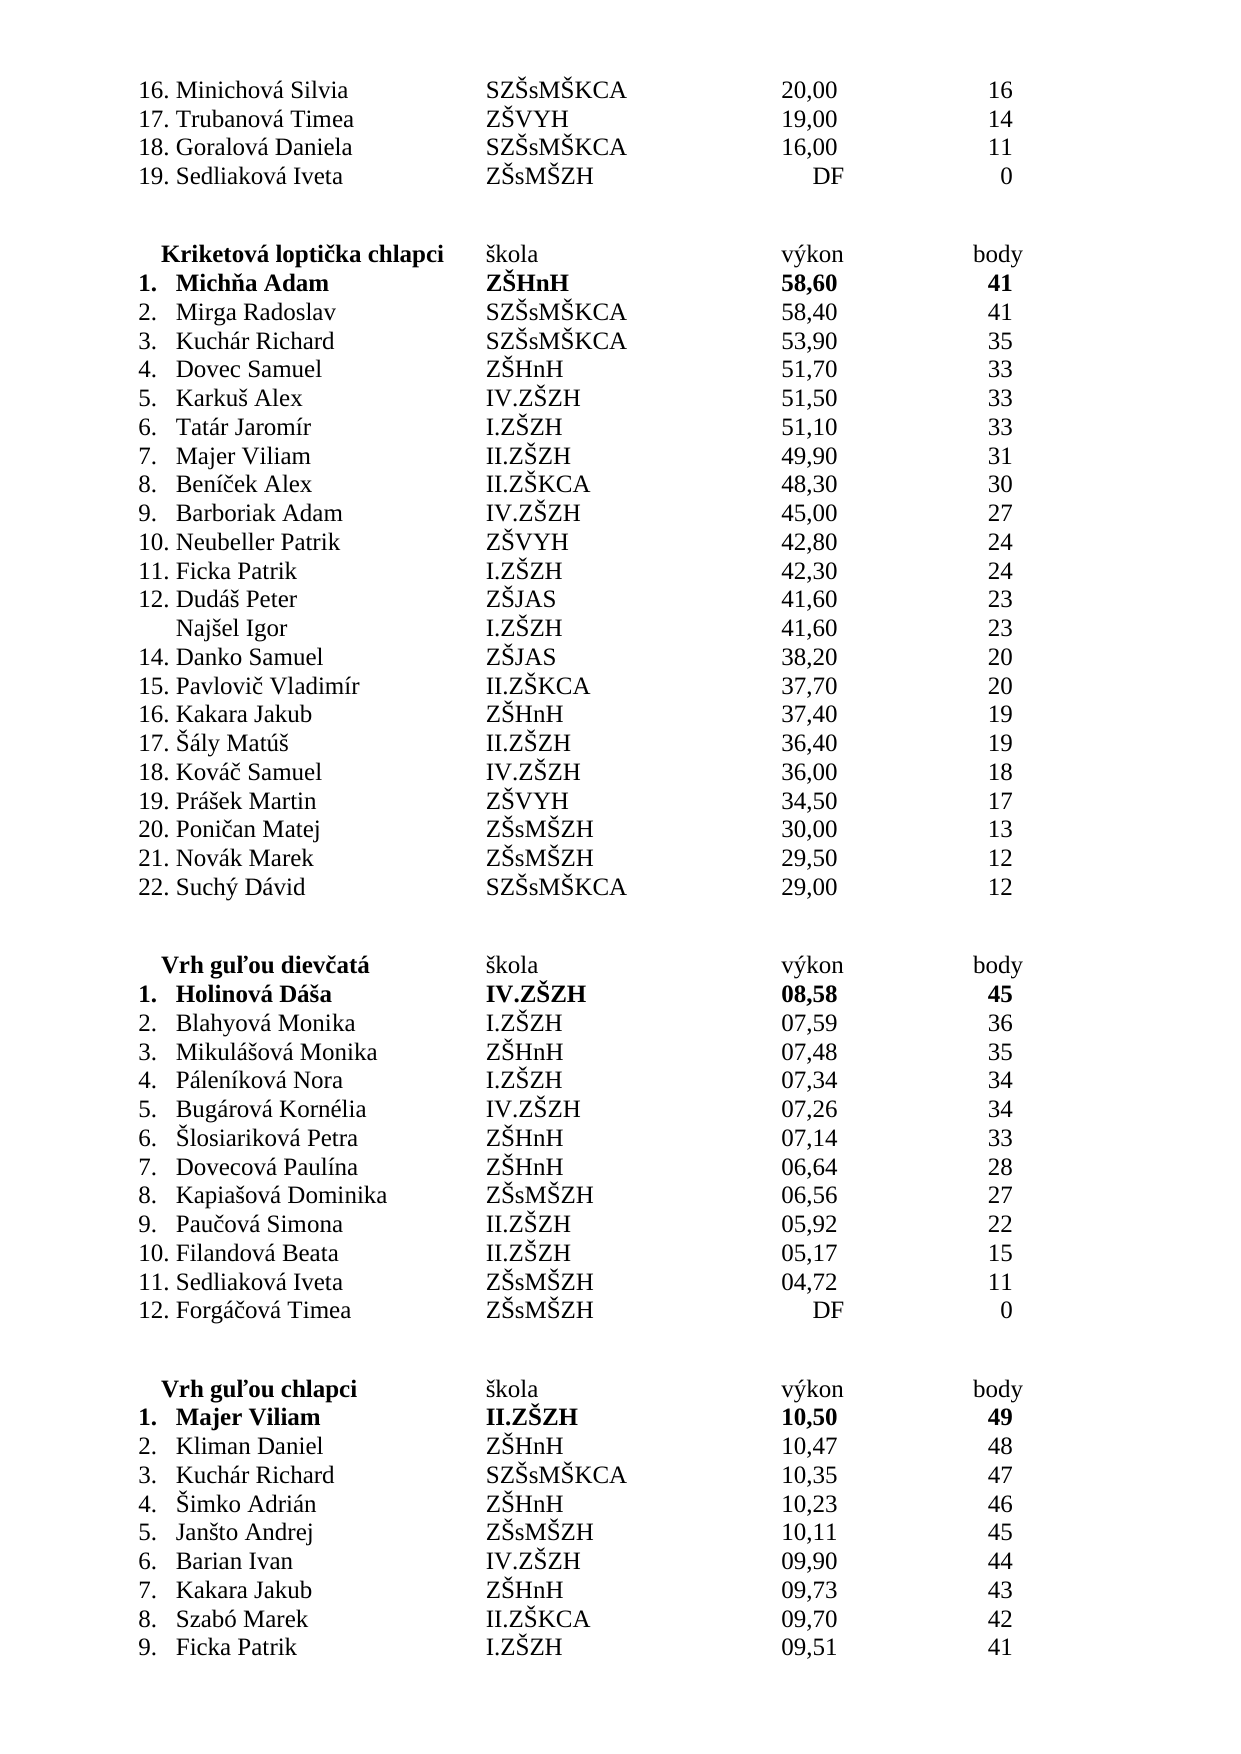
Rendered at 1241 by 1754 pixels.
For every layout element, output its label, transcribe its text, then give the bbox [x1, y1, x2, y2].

list Szabó Marek II.ZŠKCA 09,70 42 [138, 1604, 1125, 1632]
list Ficka Patrik I.ZŠZH 09,51 41 [138, 1632, 1125, 1661]
list Kakara Jakub ZŠHnH 09,73 43 [138, 1575, 1125, 1604]
list Dovecová Paulína ZŠHnH 06,64 28 [138, 1152, 1125, 1180]
list Blahyová Monika I.ZŠZH 07,59 36 [138, 1008, 1125, 1037]
list Danko Samuel ZŠJAS 38,20 20 [138, 642, 1125, 671]
list Pavlovič Vladimír II.ZŠKCA 37,70 20 [138, 671, 1125, 699]
list Filandová Beata II.ZŠZH 05,17 15 [138, 1238, 1125, 1267]
text Vrh guľou dievčatá škola výkon body [131, 950, 1125, 979]
list Majer Viliam II.ZŠZH 10,50 49 [138, 1402, 1125, 1431]
text Vrh guľou chlapci škola výkon body [131, 1374, 1125, 1402]
list Dudáš Peter ZŠJAS 41,60 23 [138, 584, 1125, 613]
list Goralová Daniela SZŠsMŠKCA 16,00 11 [138, 132, 1125, 161]
list Šály Matúš II.ZŠZH 36,40 19 [138, 728, 1125, 757]
list Sedliaková Iveta ZŠsMŠZH 04,72 11 [138, 1267, 1125, 1295]
list Neubeller Patrik ZŠVYH 42,80 24 [138, 527, 1125, 556]
list Kuchár Richard SZŠsMŠKCA 10,35 47 [138, 1460, 1125, 1489]
list Kliman Daniel ZŠHnH 10,47 48 [138, 1431, 1125, 1460]
list Janšto Andrej ZŠsMŠZH 10,11 45 [138, 1517, 1125, 1546]
list Barboriak Adam IV.ZŠZH 45,00 27 [138, 498, 1125, 527]
list Mirga Radoslav SZŠsMŠKCA 58,40 41 [138, 297, 1125, 326]
list Paučová Simona II.ZŠZH 05,92 22 [138, 1209, 1125, 1238]
list Ficka Patrik I.ZŠZH 42,30 24 [138, 556, 1125, 584]
list Suchý Dávid SZŠsMŠKCA 29,00 12 [138, 872, 1125, 901]
list Bugárová Kornélia IV.ZŠZH 07,26 34 [138, 1094, 1125, 1123]
list Kuchár Richard SZŠsMŠKCA 53,90 35 [138, 326, 1125, 354]
list Kapiašová Dominika ZŠsMŠZH 06,56 27 [138, 1180, 1125, 1209]
list Beníček Alex II.ZŠKCA 48,30 30 [138, 469, 1125, 498]
text Kriketová loptička chlapci škola výkon body [131, 239, 1125, 268]
list Najšel Igor I.ZŠZH 41,60 23 [176, 613, 1125, 642]
list Kakara Jakub ZŠHnH 37,40 19 [138, 699, 1125, 728]
list Holinová Dáša IV.ZŠZH 08,58 45 [138, 979, 1125, 1008]
list Poničan Matej ZŠsMŠZH 30,00 13 [138, 814, 1125, 843]
list Kováč Samuel IV.ZŠZH 36,00 18 [138, 757, 1125, 786]
list Michňa Adam ZŠHnH 58,60 41 [138, 268, 1125, 297]
list Novák Marek ZŠsMŠZH 29,50 12 [138, 843, 1125, 872]
list Tatár Jaromír I.ZŠZH 51,10 33 [138, 412, 1125, 441]
list Šlosiariková Petra ZŠHnH 07,14 33 [138, 1123, 1125, 1152]
list Minichová Silvia SZŠsMŠKCA 20,00 16 [138, 75, 1125, 104]
list Barian Ivan IV.ZŠZH 09,90 44 [138, 1546, 1125, 1575]
list Šimko Adrián ZŠHnH 10,23 46 [138, 1489, 1125, 1517]
list Forgáčová Timea ZŠsMŠZH DF 0 [138, 1295, 1125, 1324]
list Sedliaková Iveta ZŠsMŠZH DF 0 [138, 161, 1125, 190]
list Prášek Martin ZŠVYH 34,50 17 [138, 786, 1125, 814]
list Majer Viliam II.ZŠZH 49,90 31 [138, 441, 1125, 469]
list Dovec Samuel ZŠHnH 51,70 33 [138, 354, 1125, 383]
list Mikulášová Monika ZŠHnH 07,48 35 [138, 1037, 1125, 1065]
list Páleníková Nora I.ZŠZH 07,34 34 [138, 1065, 1125, 1094]
list Karkuš Alex IV.ZŠZH 51,50 33 [138, 383, 1125, 412]
list Trubanová Timea ZŠVYH 19,00 14 [138, 104, 1125, 132]
